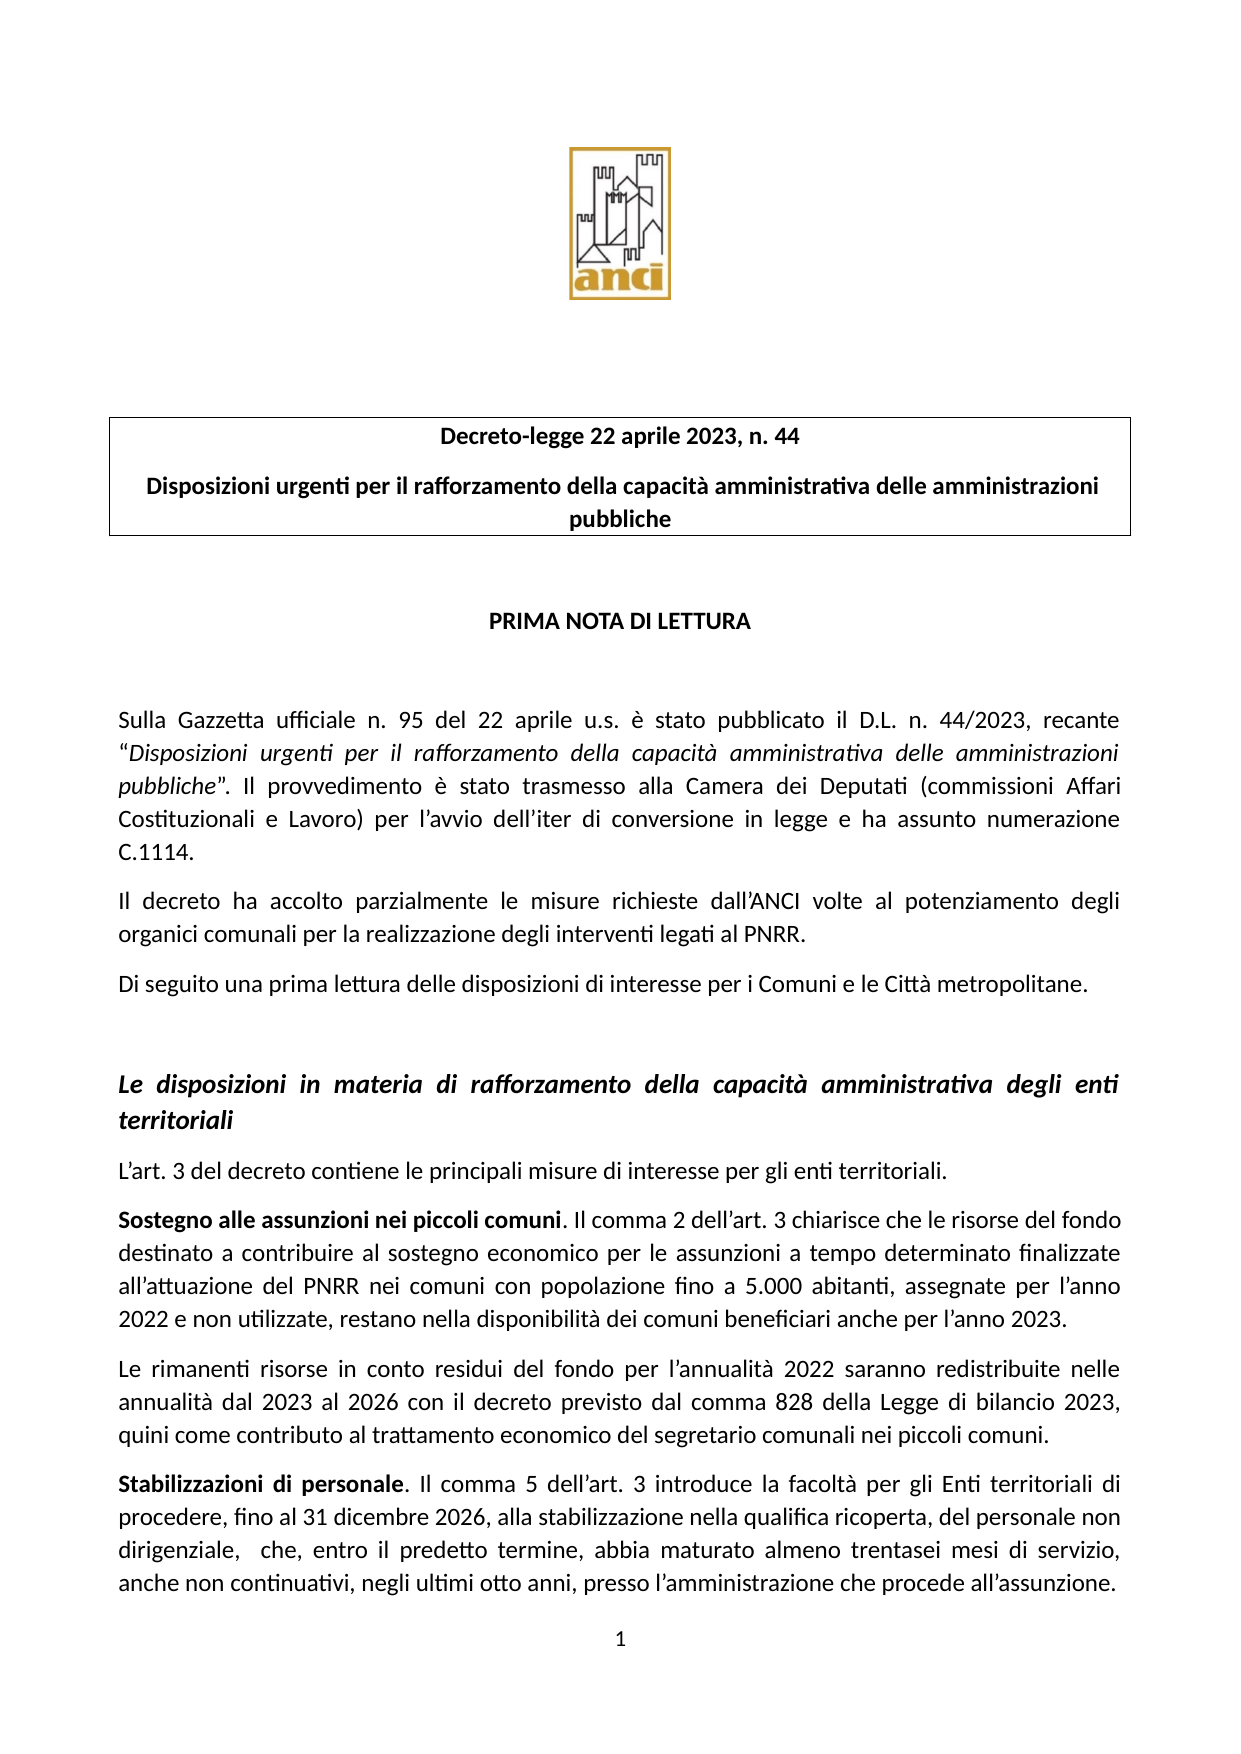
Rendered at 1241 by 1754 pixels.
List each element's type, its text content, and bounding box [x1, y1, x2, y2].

text Disposizioni urgenti per il rafforzamento della capacità amministrativa delle amministrazioni pubbliche [110, 467, 1130, 535]
text Sostegno alle assunzioni nei piccoli comuni. Il comma 2 dell’art. 3 chiarisce che le risorse del fondo destinato a contribuire al sostegno economico per le assunzioni a tempo determinato finalizzate all’attuazione del PNRR nei comuni con popolazione fino a 5.000 abitanti, assegnate per l’anno 2022 e non utilizzate, restano nella disponibilità dei comuni beneficiari anche per l’anno 2023. [118, 1205, 1122, 1334]
text Le rimanenti risorse in conto residui del fondo per l’annualità 2022 saranno redistribuite nelle annualità dal 2023 al 2026 con il decreto previsto dal comma 828 della Legge di bilancio 2023, quini come contributo al trattamento economico del segretario comunali nei piccoli comuni. [118, 1353, 1122, 1449]
text L’art. 3 del decreto contiene le principali misure di interesse per gli enti territoriali. [118, 1155, 1122, 1186]
text Decreto-legge 22 aprile 2023, n. 44 [110, 418, 1130, 451]
text Il decreto ha accolto parzialmente le misure richieste dall’ANCI volte al potenziamento degli organici comunali per la realizzazione degli interventi legati al PNRR. [118, 886, 1122, 949]
text Stabilizzazioni di personale. Il comma 5 dell’art. 3 introduce la facoltà per gli Enti territoriali di procedere, fino al 31 dicembre 2026, alla stabilizzazione nella qualifica ricoperta, del personale non dirigenziale, che, entro il predetto termine, abbia maturato almeno trentasei mesi di servizio, anche non continuativi, negli ultimi otto anni, presso l’amministrazione che procede all’assunzione. [118, 1468, 1122, 1598]
text Sulla Gazzetta ufficiale n. 95 del 22 aprile u.s. è stato pubblicato il D.L. n. 44/2023, recante “Disposizioni urgenti per il rafforzamento della capacità amministrativa delle amministrazioni pubbliche”. Il provvedimento è stato trasmesso alla Camera dei Deputati (commissioni Affari Costituzionali e Lavoro) per l’avvio dell’iter di conversione in legge e ha assunto numerazione C.1114. [118, 704, 1122, 866]
text Di seguito una prima lettura delle disposizioni di interesse per i Comuni e le Città metropolitane. [118, 968, 1122, 998]
text PRIMA NOTA DI LETTURA [118, 605, 1122, 636]
picture [569, 147, 671, 300]
text Le disposizioni in materia di rafforzamento della capacità amministrativa degli enti territoriali [118, 1067, 1122, 1136]
